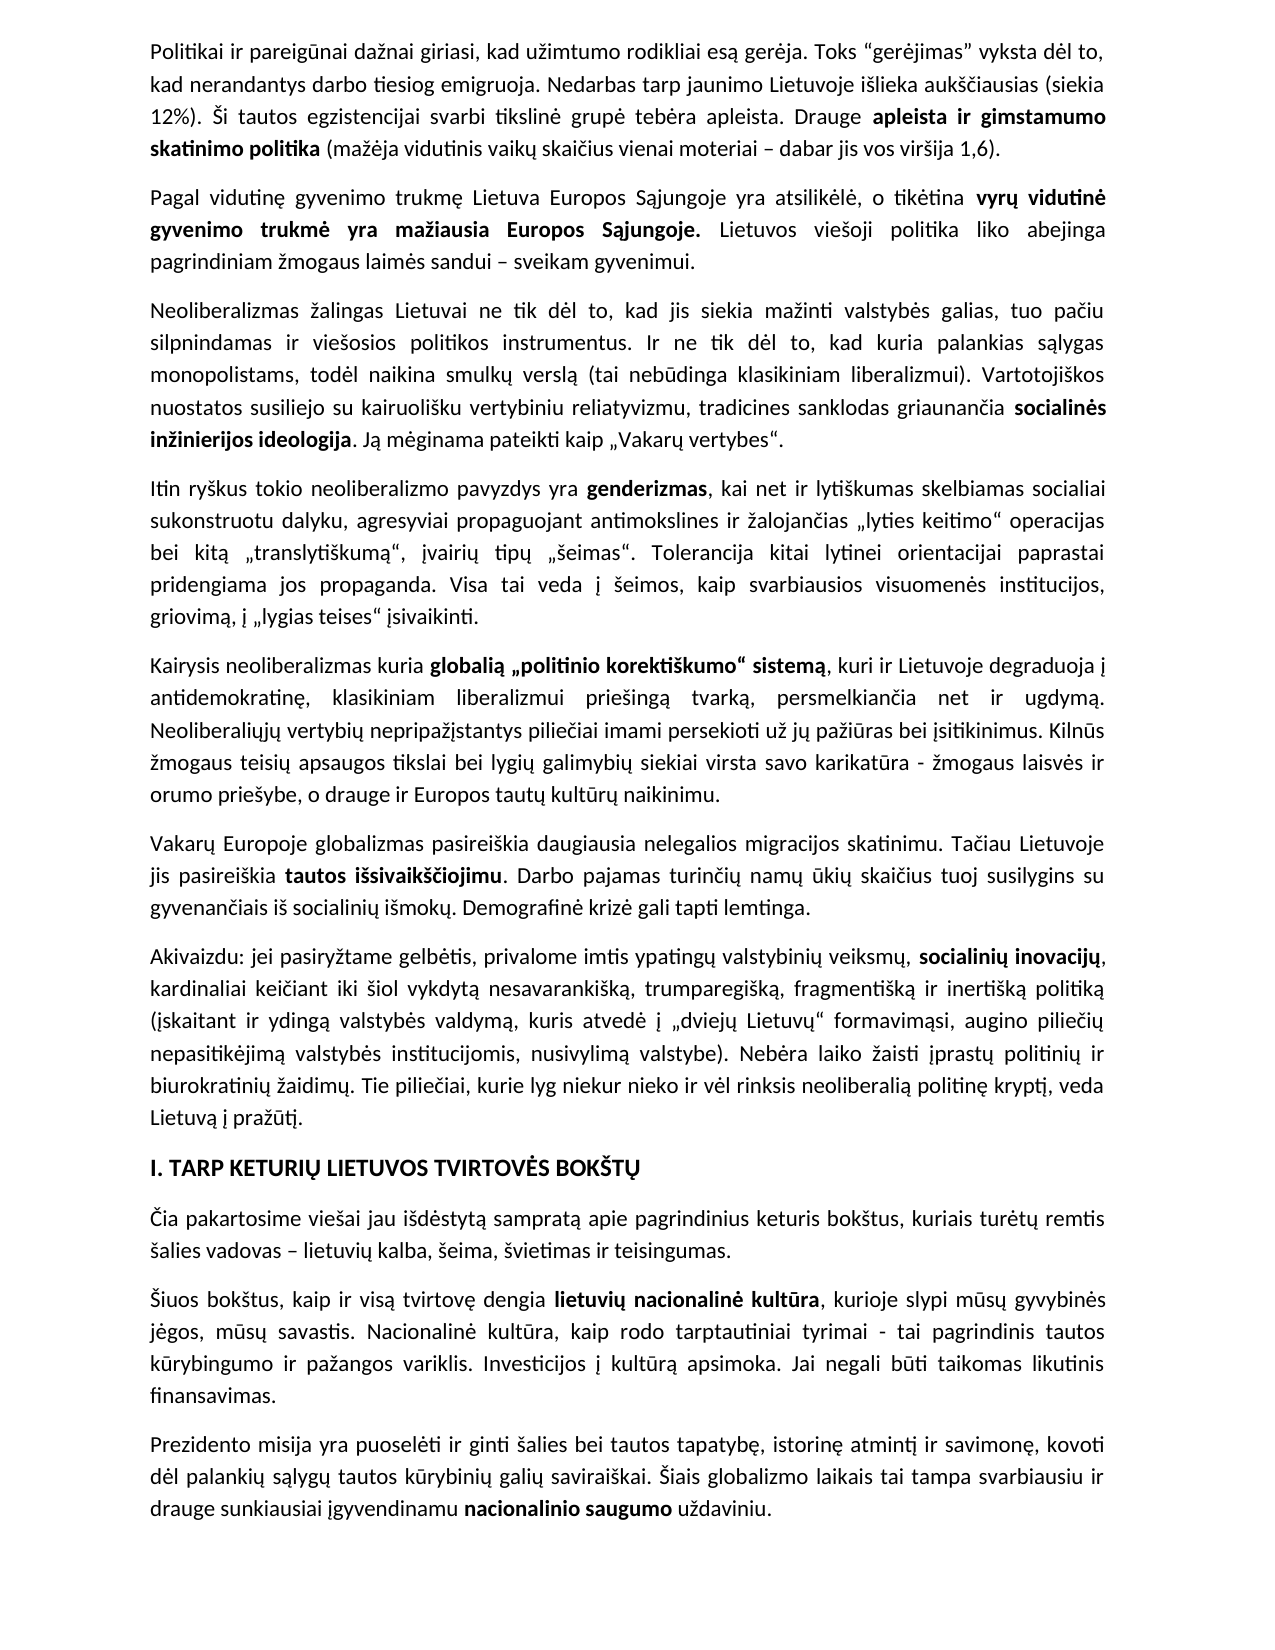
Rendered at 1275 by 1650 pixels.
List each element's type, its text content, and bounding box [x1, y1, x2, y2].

text Šiuos bokštus, kaip ir visą tvirtovę dengia lietuvių nacionalinė kultūra, kurioje slypi mūsų gyvybinės jėgos, mūsų savastis. Nacionalinė kultūra, kaip rodo tarptautiniai tyrimai - tai pagrindinis tautos kūrybingumo ir pažangos variklis. Investicijos į kultūrą apsimoka. Jai negali būti taikomas likutinis finansavimas. [150, 1285, 1106, 1409]
text Čia pakartosime viešai jau išdėstytą sampratą apie pagrindinius keturis bokštus, kuriais turėtų remtis šalies vadovas – lietuvių kalba, šeima, švietimas ir teisingumas. [150, 1204, 1106, 1264]
text Itin ryškus tokio neoliberalizmo pavyzdys yra genderizmas, kai net ir lytiškumas skelbiamas socialiai sukonstruotu dalyku, agresyviai propaguojant antimokslines ir žalojančias „lyties keitimo“ operacijas bei kitą „translytiškumą“, įvairių tipų „šeimas“. Tolerancija kitai lytinei orientacijai paprastai pridengiama jos propaganda. Visa tai veda į šeimos, kaip svarbiausios visuomenės institucijos, griovimą, į „lygias teises“ įsivaikinti. [150, 474, 1106, 631]
text Kairysis neoliberalizmas kuria globalią „politinio korektiškumo“ sistemą, kuri ir Lietuvoje degraduoja į antidemokratinę, klasikiniam liberalizmui priešingą tvarką, persmelkiančia net ir ugdymą. Neoliberaliųjų vertybių nepripažįstantys piliečiai imami persekioti už jų pažiūras bei įsitikinimus. Kilnūs žmogaus teisių apsaugos tikslai bei lygių galimybių siekiai virsta savo karikatūra - žmogaus laisvės ir orumo priešybe, o drauge ir Europos tautų kultūrų naikinimu. [150, 651, 1106, 808]
text Neoliberalizmas žalingas Lietuvai ne tik dėl to, kad jis siekia mažinti valstybės galias, tuo pačiu silpnindamas ir viešosios politikos instrumentus. Ir ne tik dėl to, kad kuria palankias sąlygas monopolistams, todėl naikina smulkų verslą (tai nebūdinga klasikiniam liberalizmui). Vartotojiškos nuostatos susiliejo su kairuolišku vertybiniu reliatyvizmu, tradicines sanklodas griaunančia socialinės inžinierijos ideologija. Ją mėginama pateikti kaip „Vakarų vertybes“. [150, 296, 1106, 453]
text Politikai ir pareigūnai dažnai giriasi, kad užimtumo rodikliai esą gerėja. Toks “gerėjimas” vyksta dėl to, kad nerandantys darbo tiesiog emigruoja. Nedarbas tarp jaunimo Lietuvoje išlieka aukščiausias (siekia 12%). Ši tautos egzistencijai svarbi tikslinė grupė tebėra apleista. Drauge apleista ir gimstamumo skatinimo politika (mažėja vidutinis vaikų skaičius vienai moteriai – dabar jis vos viršija 1,6). [150, 37, 1106, 162]
text Akivaizdu: jei pasiryžtame gelbėtis, privalome imtis ypatingų valstybinių veiksmų, socialinių inovacijų, kardinaliai keičiant iki šiol vykdytą nesavarankišką, trumparegišką, fragmentišką ir inertišką politiką (įskaitant ir ydingą valstybės valdymą, kuris atvedė į „dviejų Lietuvų“ formavimąsi, augino piliečių nepasitikėjimą valstybės institucijomis, nusivylimą valstybe). Nebėra laiko žaisti įprastų politinių ir biurokratinių žaidimų. Tie piliečiai, kurie lyg niekur nieko ir vėl rinksis neoliberalią politinę kryptį, veda Lietuvą į pražūtį. [150, 942, 1106, 1131]
text I. TARP KETURIŲ LIETUVOS TVIRTOVĖS BOKŠTŲ [150, 1152, 1106, 1182]
text Pagal vidutinę gyvenimo trukmę Lietuva Europos Sąjungoje yra atsilikėlė, o tikėtina vyrų vidutinė gyvenimo trukmė yra mažiausia Europos Sąjungoje. Lietuvos viešoji politika liko abejinga pagrindiniam žmogaus laimės sandui – sveikam gyvenimui. [150, 183, 1106, 275]
text Prezidento misija yra puoselėti ir ginti šalies bei tautos tapatybę, istorinę atmintį ir savimonę, kovoti dėl palankių sąlygų tautos kūrybinių galių saviraiškai. Šiais globalizmo laikais tai tampa svarbiausiu ir drauge sunkiausiai įgyvendinamu nacionalinio saugumo uždaviniu. [150, 1430, 1106, 1522]
text Vakarų Europoje globalizmas pasireiškia daugiausia nelegalios migracijos skatinimu. Tačiau Lietuvoje jis pasireiškia tautos išsivaikščiojimu. Darbo pajamas turinčių namų ūkių skaičius tuoj susilygins su gyvenančiais iš socialinių išmokų. Demografinė krizė gali tapti lemtinga. [150, 829, 1106, 921]
